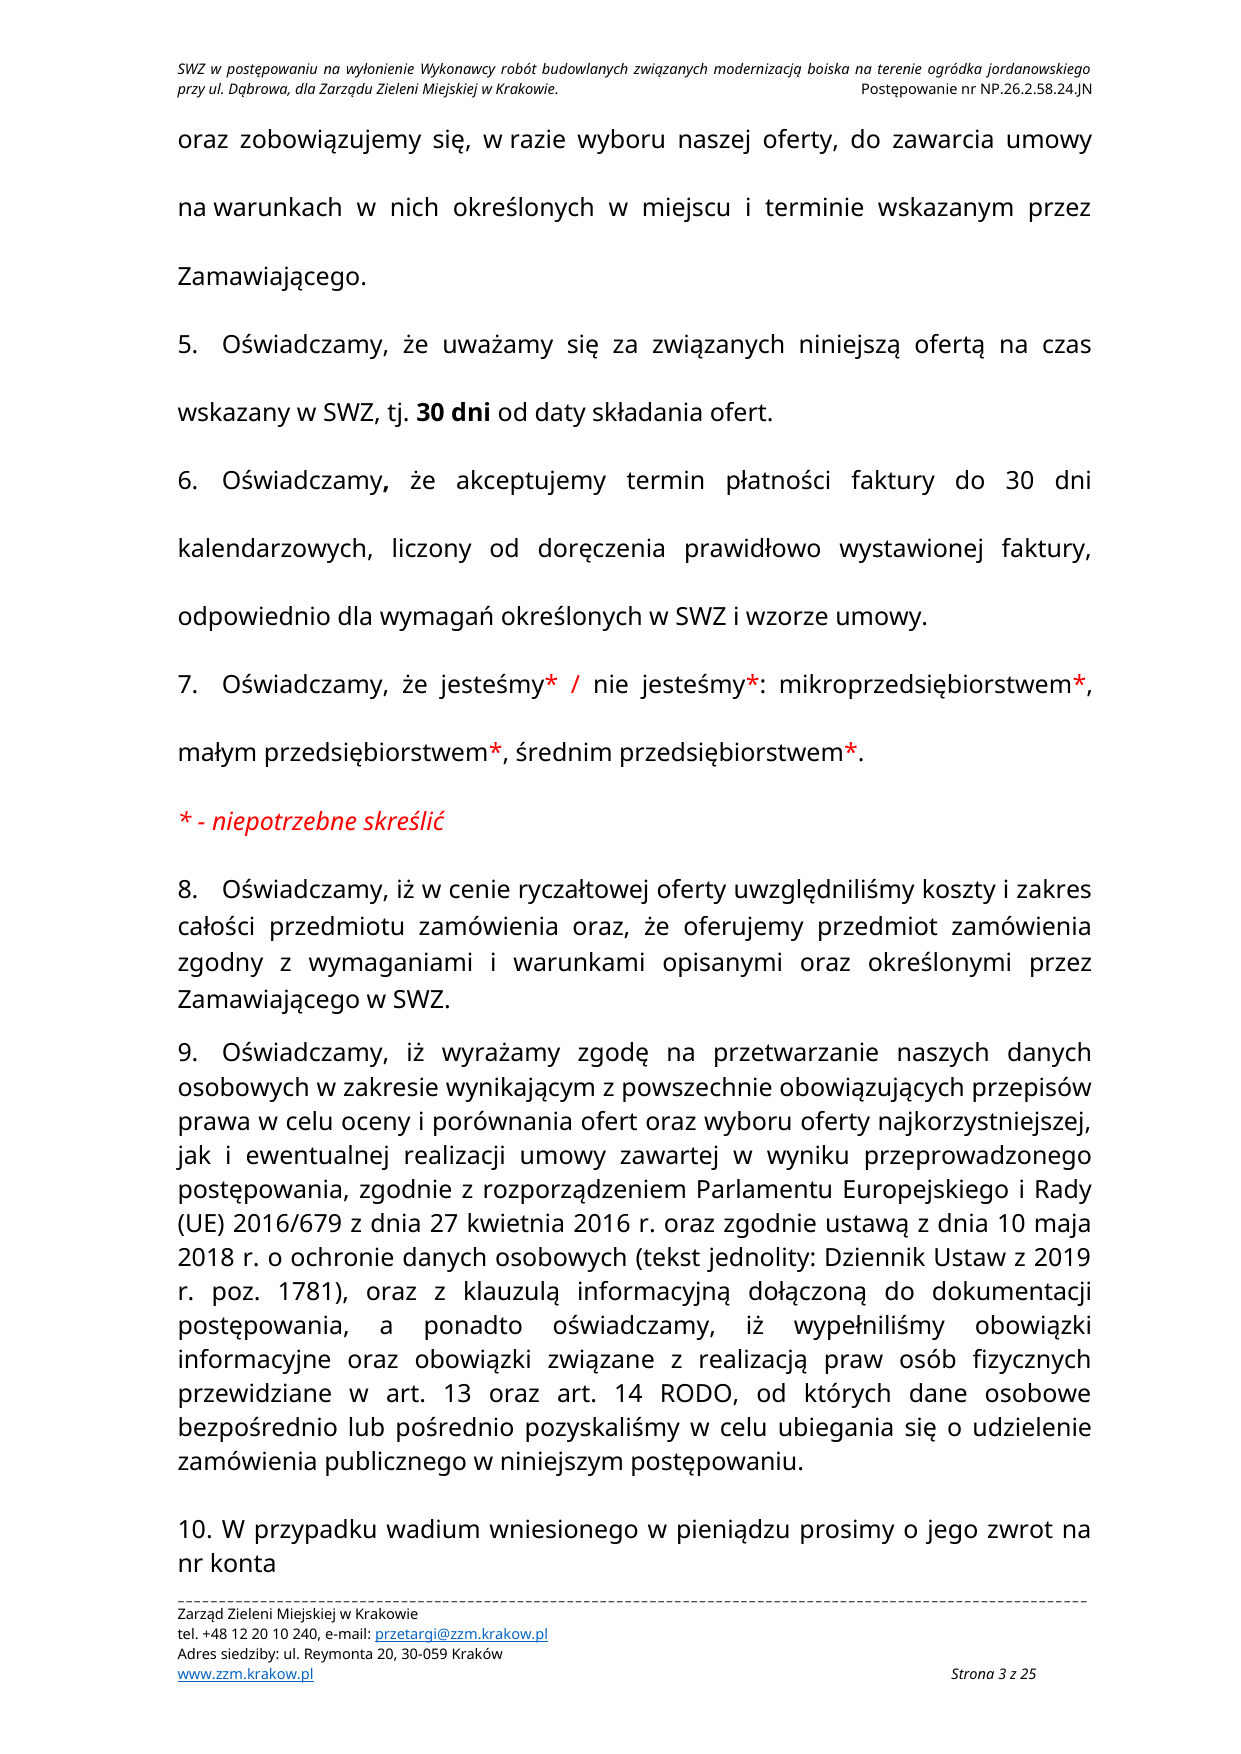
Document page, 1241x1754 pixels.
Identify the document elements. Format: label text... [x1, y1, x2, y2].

list Oświadczamy, że akceptujemy termin płatności faktury do 30 dni kalendarzowych, liczony od doręczenia prawidłowo wystawionej faktury, odpowiednio dla wymagań określonych w SWZ i wzorze umowy. [177, 463, 1093, 633]
list Oświadczamy, iż wyrażamy zgodę na przetwarzanie naszych danych osobowych w zakresie wynikającym z powszechnie obowiązujących przepisów prawa w celu oceny i porównania ofert oraz wyboru oferty najkorzystniejszej, jak i ewentualnej realizacji umowy zawartej w wyniku przeprowadzonego postępowania, zgodnie z rozporządzeniem Parlamentu Europejskiego i Rady (UE) 2016/679 z dnia 27 kwietnia 2016 r. oraz zgodnie ustawą z dnia 10 maja 2018 r. o ochronie danych osobowych (tekst jednolity: Dziennik Ustaw z 2019 r. poz. 1781), oraz z klauzulą informacyjną dołączoną do dokumentacji postępowania, a ponadto oświadczamy, iż wypełniliśmy obowiązki informacyjne oraz obowiązki związane z realizacją praw osób fizycznych przewidziane w art. 13 oraz art. 14 RODO, od których dane osobowe bezpośrednio lub pośrednio pozyskaliśmy w celu ubiegania się o udzielenie zamówienia publicznego w niniejszym postępowaniu. [177, 1035, 1093, 1478]
list Oświadczamy, iż w cenie ryczałtowej oferty uwzględniliśmy koszty i zakres całości przedmiotu zamówienia oraz, że oferujemy przedmiot zamówienia zgodny z wymaganiami i warunkami opisanymi oraz określonymi przez Zamawiającego w SWZ. [177, 871, 1093, 1016]
list W przypadku wadium wniesionego w pieniądzu prosimy o jego zwrot na nr konta [177, 1512, 1093, 1580]
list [177, 122, 1093, 292]
list Oświadczamy, że uważamy się za związanych niniejszą ofertą na czas wskazany w SWZ, tj. 30 dni od daty składania ofert. [177, 326, 1093, 428]
list Oświadczamy, że jesteśmy* / nie jesteśmy*: mikroprzedsiębiorstwem*, małym przedsiębiorstwem*, średnim przedsiębiorstwem*. [177, 667, 1093, 769]
text * - niepotrzebne skreślić [177, 803, 1093, 837]
